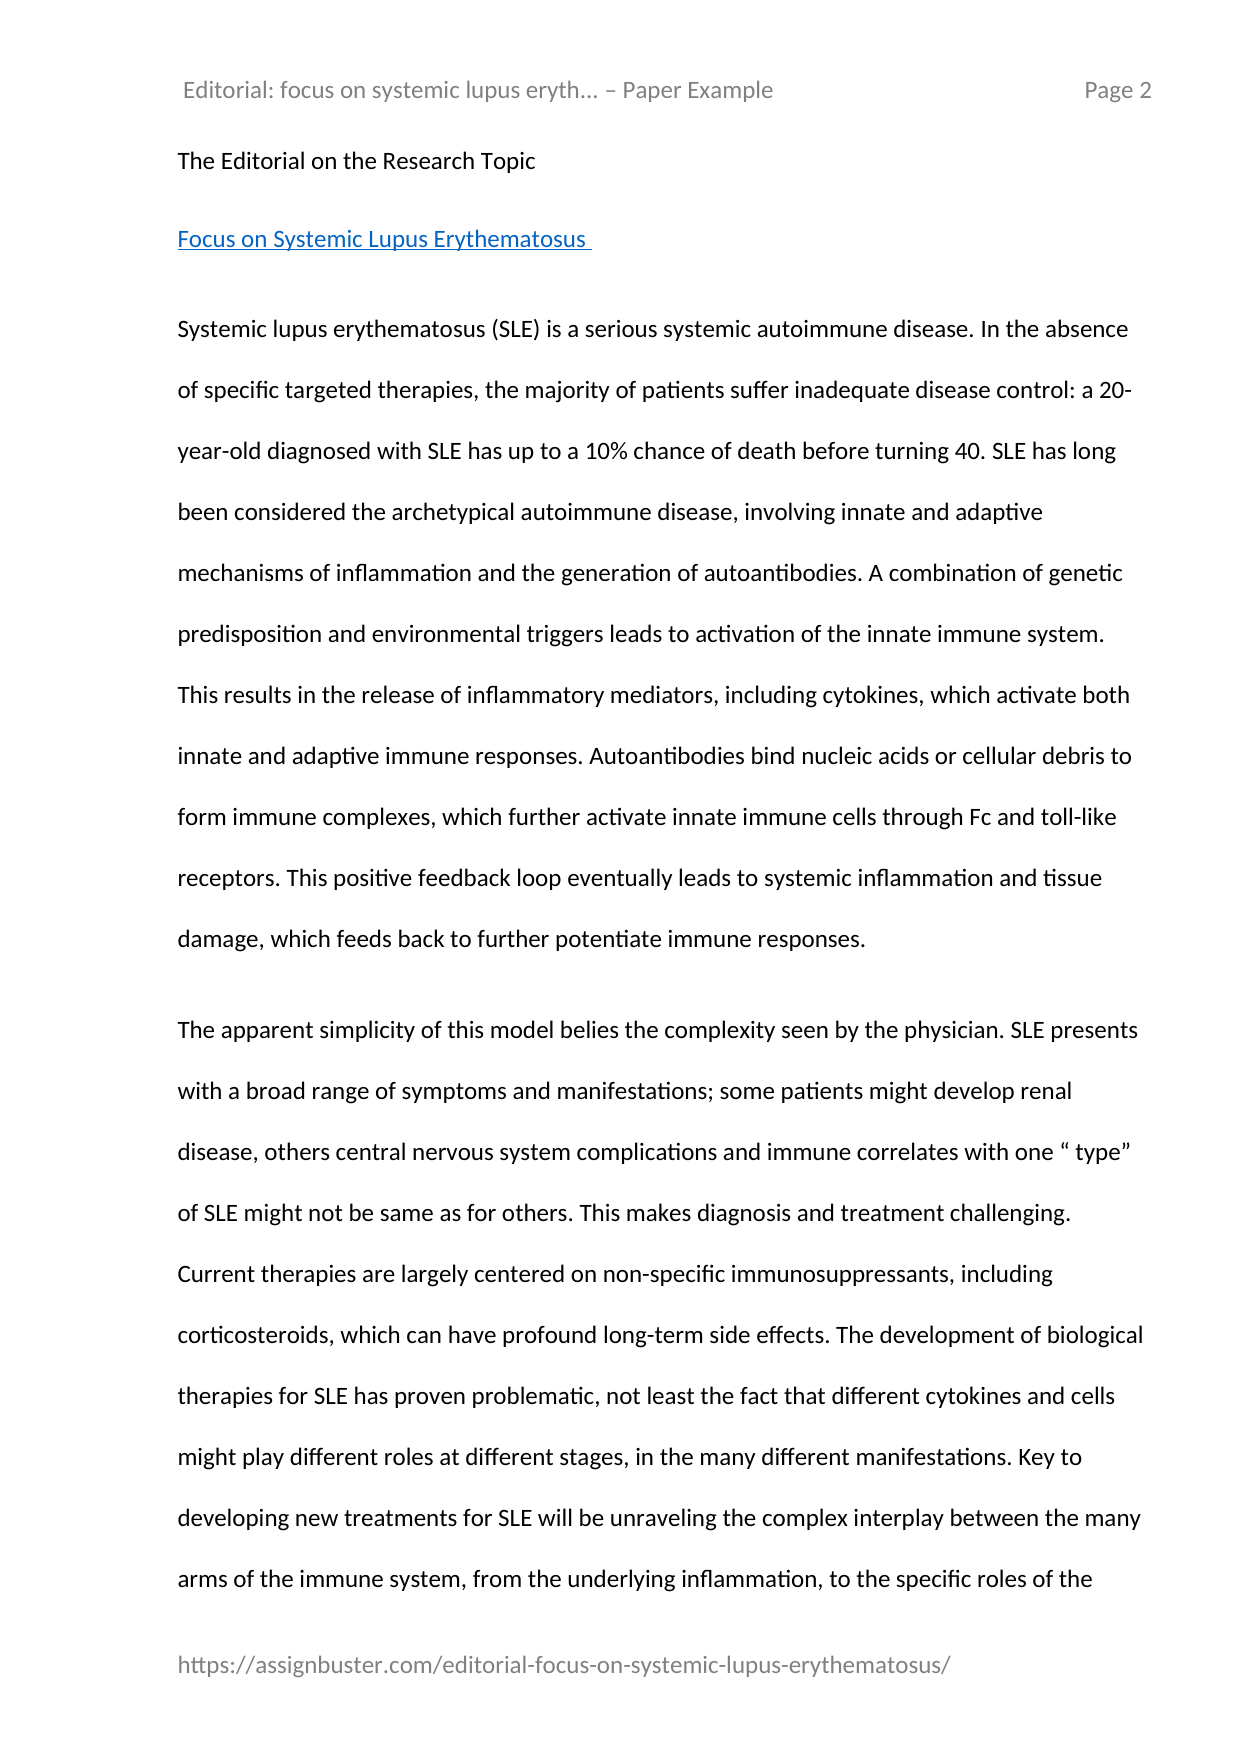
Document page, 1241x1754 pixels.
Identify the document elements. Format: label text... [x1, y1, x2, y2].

text The Editorial on the Research Topic [177, 145, 1152, 176]
text Focus on Systemic Lupus Erythematosus [177, 223, 1152, 253]
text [177, 1014, 1152, 1594]
text Systemic lupus erythematosus (SLE) is a serious systemic autoimmune disease. In the absence of specific targeted therapies, the majority of patients suffer inadequate disease control: a 20-year-old diagnosed with SLE has up to a 10% chance of death before turning 40. SLE has long been considered the archetypical autoimmune disease, involving innate and adaptive mechanisms of inflammation and the generation of autoantibodies. A combination of genetic predisposition and environmental triggers leads to activation of the innate immune system. This results in the release of inflammatory mediators, including cytokines, which activate both innate and adaptive immune responses. Autoantibodies bind nucleic acids or cellular debris to form immune complexes, which further activate innate immune cells through Fc and toll-like receptors. This positive feedback loop eventually leads to systemic inflammation and tissue damage, which feeds back to further potentiate immune responses. [177, 313, 1152, 954]
